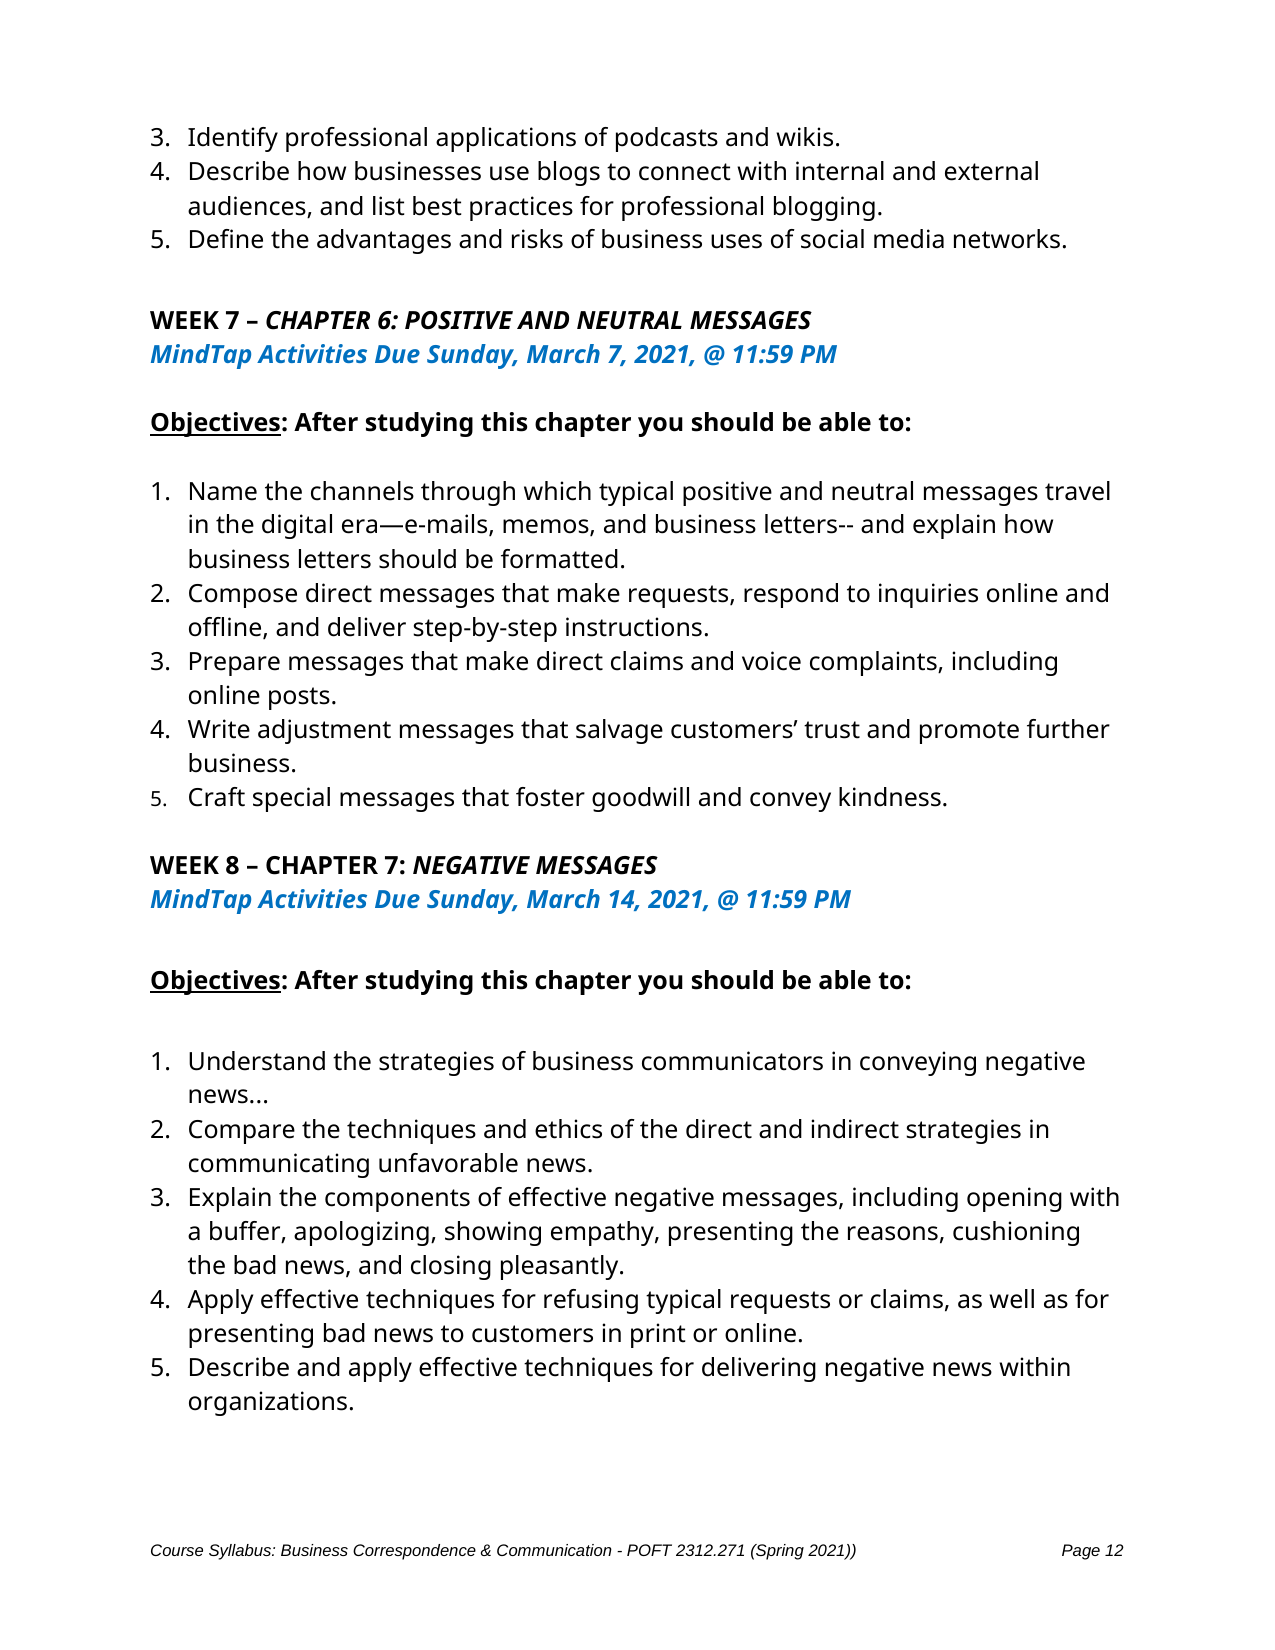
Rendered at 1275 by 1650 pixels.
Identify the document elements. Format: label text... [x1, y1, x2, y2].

list Compare the techniques and ethics of the direct and indirect strategies in communicating unfavorable news. [150, 1111, 1125, 1179]
list Explain the components of effective negative messages, including opening with a buffer, apologizing, showing empathy, presenting the reasons, cushioning the bad news, and closing pleasantly. [150, 1179, 1125, 1282]
list Craft special messages that foster goodwill and convey kindness. [150, 780, 1125, 814]
list Describe how businesses use blogs to connect with internal and external audiences, and list best practices for professional blogging. [150, 154, 1125, 222]
list Name the channels through which typical positive and neutral messages travel in the digital era—e-mails, memos, and business letters-- and explain how business letters should be formatted. [150, 473, 1125, 575]
text WEEK 7 – CHAPTER 6: POSITIVE AND NEUTRAL MESSAGES [150, 303, 1125, 337]
list Write adjustment messages that salvage customers’ trust and promote further business. [150, 712, 1125, 780]
list Identify professional applications of podcasts and wikis. [150, 120, 1125, 154]
text MindTap Activities Due Sunday, March 7, 2021, @ 11:59 PM [150, 337, 1125, 371]
text WEEK 8 – CHAPTER 7: NEGATIVE MESSAGES [150, 848, 1125, 882]
list Prepare messages that make direct claims and voice complaints, including online posts. [150, 643, 1125, 712]
text MindTap Activities Due Sunday, March 14, 2021, @ 11:59 PM [150, 882, 1125, 916]
list Compose direct messages that make requests, respond to inquiries online and offline, and deliver step-by-step instructions. [150, 575, 1125, 643]
text Objectives: After studying this chapter you should be able to: [150, 962, 1125, 997]
list Understand the strategies of business communicators in conveying negative news... [150, 1043, 1125, 1111]
list Define the advantages and risks of business uses of social media networks. [150, 222, 1125, 256]
list Apply effective techniques for refusing typical requests or claims, as well as for presenting bad news to customers in print or online. [150, 1282, 1125, 1350]
text Objectives: After studying this chapter you should be able to: [150, 405, 1125, 439]
list Describe and apply effective techniques for delivering negative news within organizations. [150, 1350, 1125, 1418]
